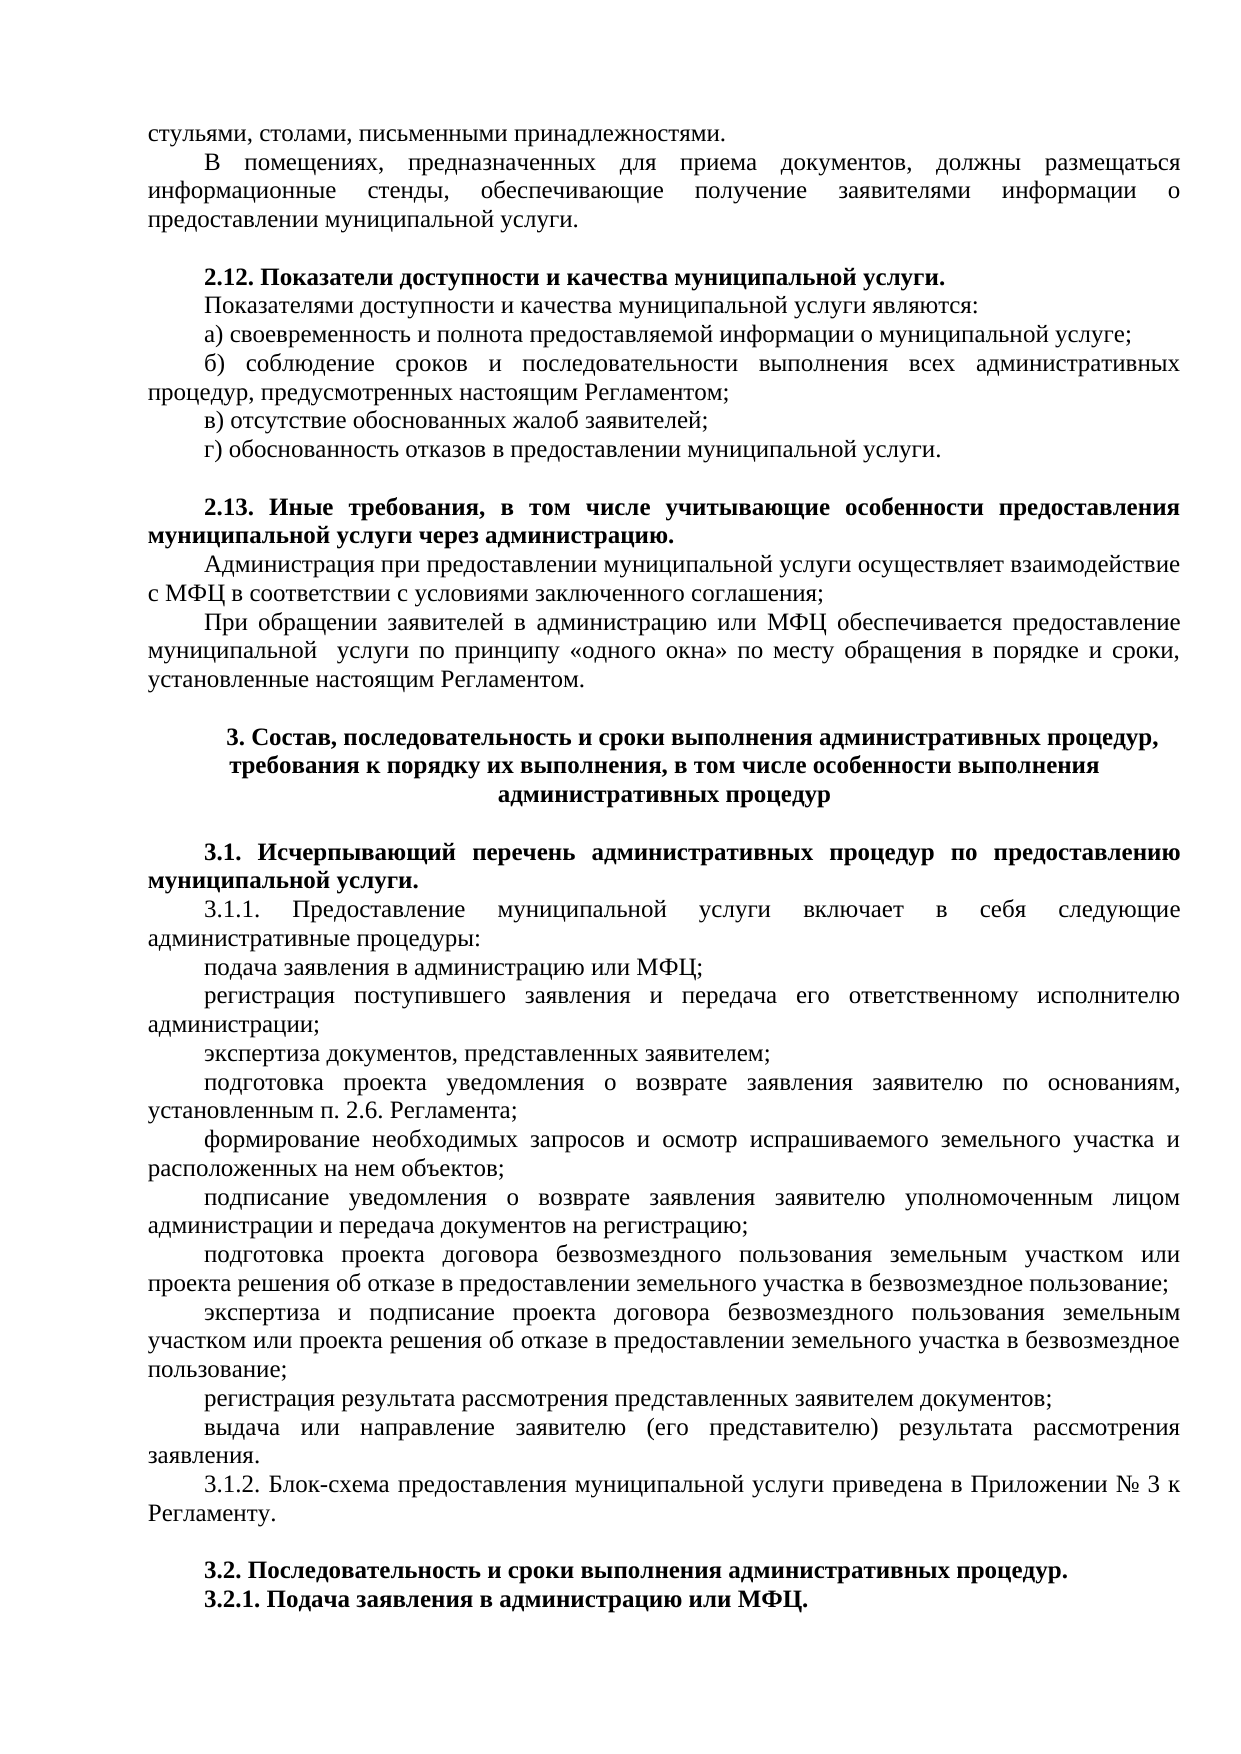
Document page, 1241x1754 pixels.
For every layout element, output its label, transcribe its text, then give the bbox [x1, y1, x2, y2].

text 3. Состав, последовательность и сроки выполнения административных процедур, требования к порядку их выполнения, в том числе особенности выполнения административных процедур [148, 722, 1181, 808]
text б) соблюдение сроков и последовательности выполнения всех административных процедур, предусмотренных настоящим Регламентом; [148, 348, 1181, 406]
text При обращении заявителей в администрацию или МФЦ обеспечивается предоставление муниципальной услуги по принципу «одного окна» по месту обращения в порядке и сроки, установленные настоящим Регламентом. [148, 607, 1181, 693]
text выдача или направление заявителю (его представителю) результата рассмотрения заявления. [148, 1412, 1181, 1469]
text 3.2.1. Подача заявления в администрацию или МФЦ. [148, 1584, 1181, 1613]
text экспертиза документов, представленных заявителем; [148, 1038, 1181, 1067]
text в) отсутствие обоснованных жалоб заявителей; [148, 406, 1181, 434]
text подготовка проекта уведомления о возврате заявления заявителю по основаниям, установленным п. 2.6. Регламента; [148, 1067, 1181, 1124]
text 2.12. Показатели доступности и качества муниципальной услуги. [148, 262, 1181, 291]
text 3.2. Последовательность и сроки выполнения административных процедур. [148, 1556, 1181, 1584]
text подача заявления в администрацию или МФЦ; [148, 952, 1181, 981]
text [148, 118, 1181, 147]
text 3.1.1. Предоставление муниципальной услуги включает в себя следующие административные процедуры: [148, 894, 1181, 952]
text подписание уведомления о возврате заявления заявителю уполномоченным лицом администрации и передача документов на регистрацию; [148, 1182, 1181, 1239]
text регистрация результата рассмотрения представленных заявителем документов; [148, 1383, 1181, 1412]
text В помещениях, предназначенных для приема документов, должны размещаться информационные стенды, обеспечивающие получение заявителями информации о предоставлении муниципальной услуги. [148, 147, 1181, 233]
text 3.1. Исчерпывающий перечень административных процедур по предоставлению муниципальной услуги. [148, 837, 1181, 894]
text экспертиза и подписание проекта договора безвозмездного пользования земельным участком или проекта решения об отказе в предоставлении земельного участка в безвозмездное пользование; [148, 1297, 1181, 1383]
text регистрация поступившего заявления и передача его ответственному исполнителю администрации; [148, 981, 1181, 1038]
text 2.13. Иные требования, в том числе учитывающие особенности предоставления муниципальной услуги через администрацию. [148, 492, 1181, 549]
text а) своевременность и полнота предоставляемой информации о муниципальной услуге; [148, 319, 1181, 348]
text подготовка проекта договора безвозмездного пользования земельным участком или проекта решения об отказе в предоставлении земельного участка в безвозмездное пользование; [148, 1239, 1181, 1297]
text Администрация при предоставлении муниципальной услуги осуществляет взаимодействие с МФЦ в соответствии с условиями заключенного соглашения; [148, 549, 1181, 607]
text Показателями доступности и качества муниципальной услуги являются: [148, 291, 1181, 319]
text формирование необходимых запросов и осмотр испрашиваемого земельного участка и расположенных на нем объектов; [148, 1124, 1181, 1182]
text 3.1.2. Блок-схема предоставления муниципальной услуги приведена в Приложении № 3 к Регламенту. [148, 1469, 1181, 1527]
text г) обоснованность отказов в предоставлении муниципальной услуги. [148, 434, 1181, 463]
